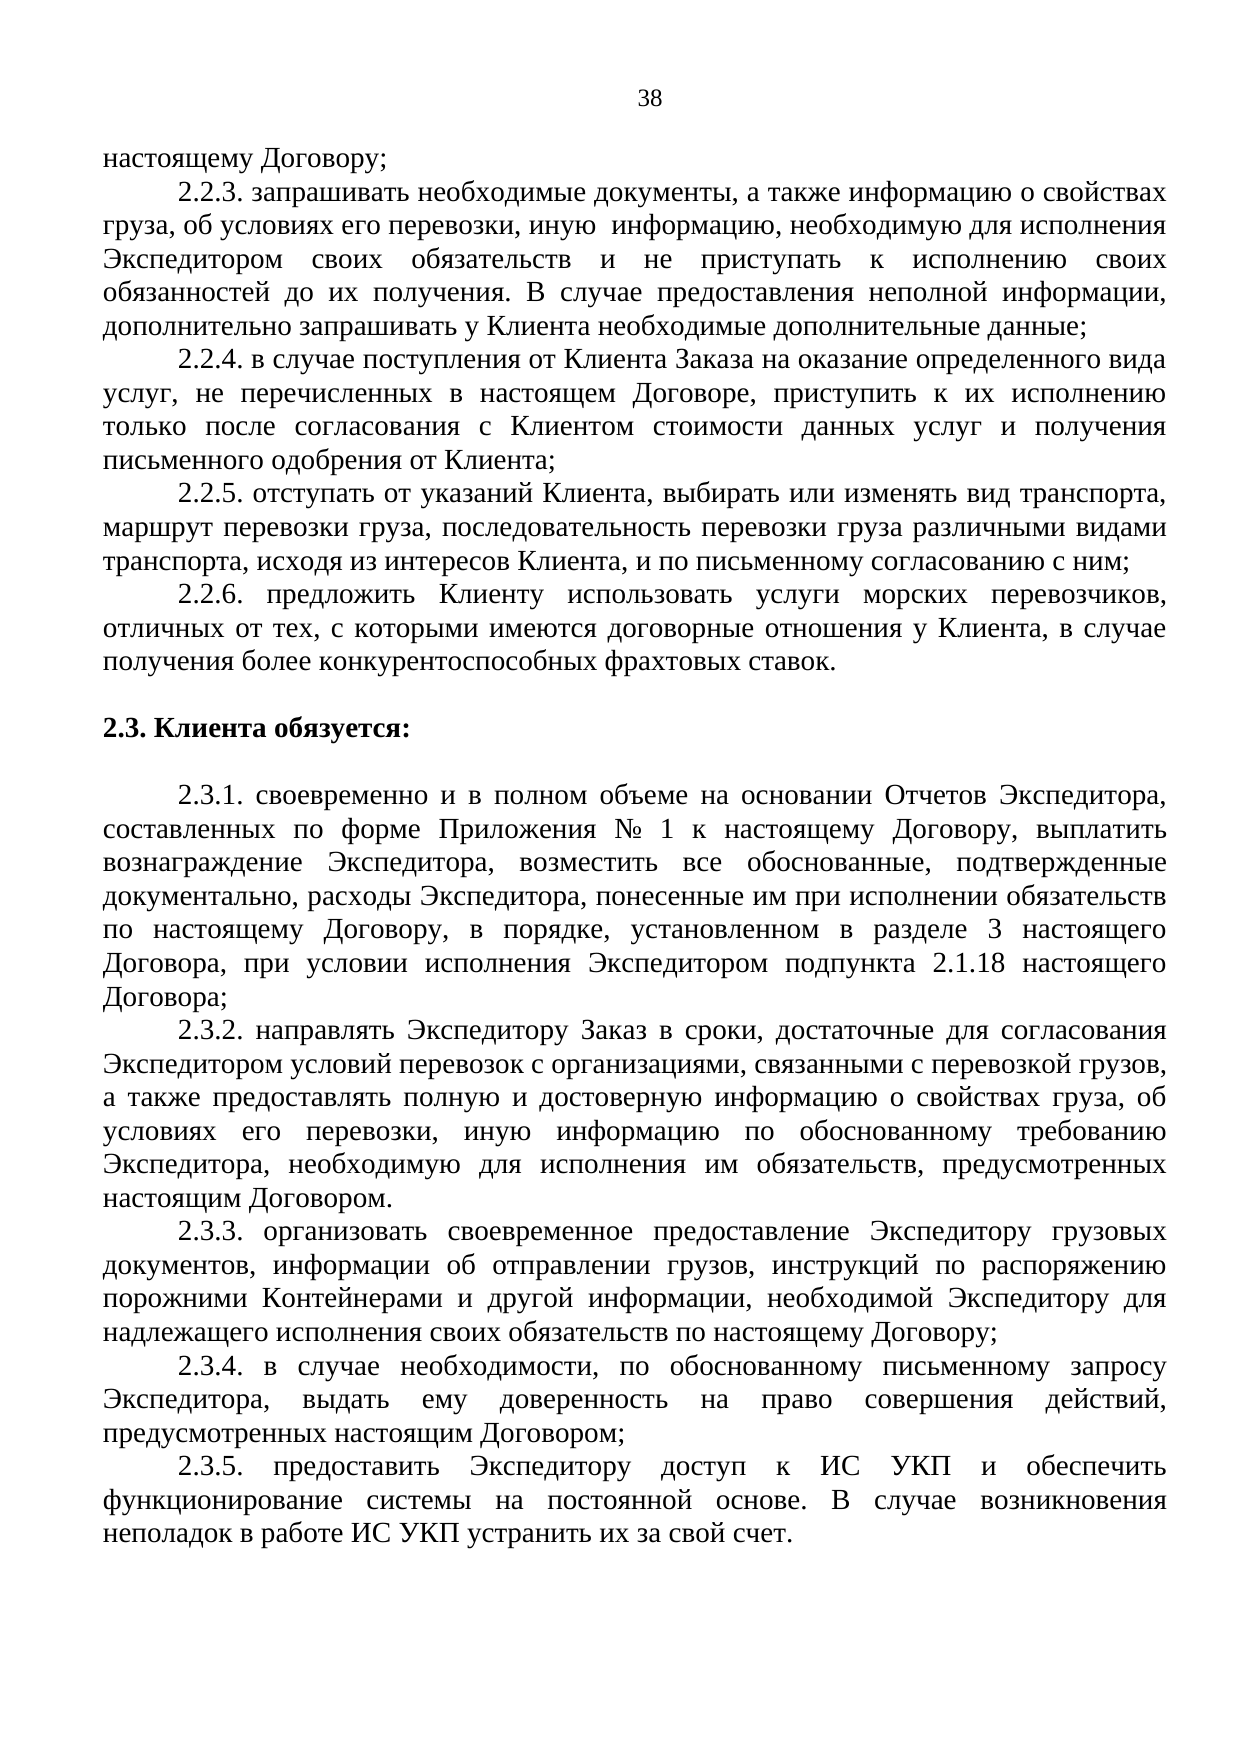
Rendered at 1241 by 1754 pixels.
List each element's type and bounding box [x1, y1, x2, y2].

table_cell [91, 140, 1179, 1582]
